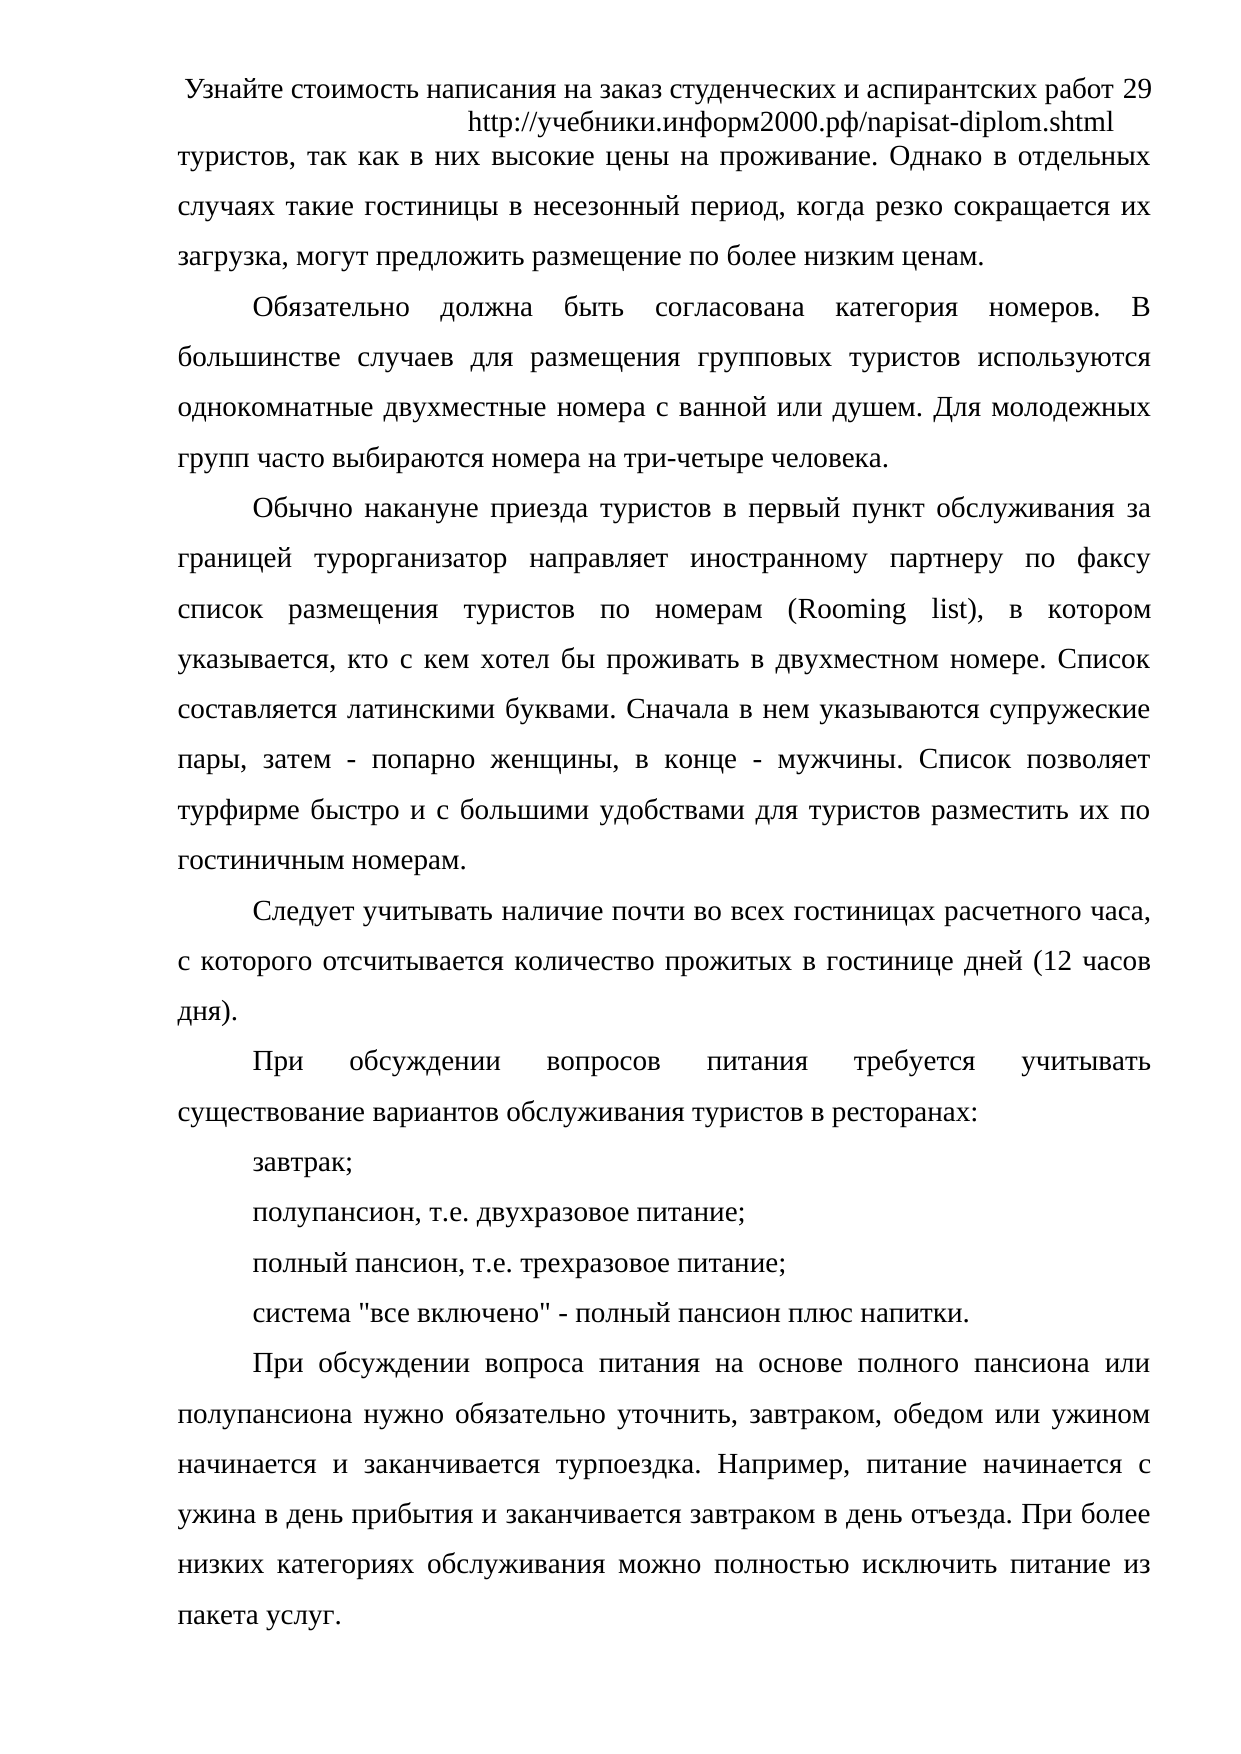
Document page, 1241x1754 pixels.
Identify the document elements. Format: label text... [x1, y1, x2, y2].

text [177, 138, 1152, 272]
text полупансион, т.е. двухразовое питание; [177, 1194, 1152, 1228]
text Обычно накануне приезда туристов в первый пункт обслуживания за границей турорганизатор направляет иностранному партнеру по факсу список размещения туристов по номерам (Rooming list), в котором указывается, кто с кем хотел бы проживать в двухместном номере. Список составляется латинскими буквами. Сначала в нем указываются супружеские пары, затем - попарно женщины, в конце - мужчины. Список позволяет турфирме быстро и с большими удобствами для туристов разместить их по гостиничным номерам. [177, 490, 1152, 876]
text полный пансион, т.е. трехразовое питание; [177, 1245, 1152, 1278]
text При обсуждении вопросов питания требуется учитывать существование вариантов обслуживания туристов в ресторанах: [177, 1043, 1152, 1127]
text При обсуждении вопроса питания на основе полного пансиона или полупансиона нужно обязательно уточнить, завтраком, обедом или ужином начинается и заканчивается турпоездка. Например, питание начинается с ужина в день прибытия и заканчивается завтраком в день отъезда. При более низких категориях обслуживания можно полностью исключить питание из пакета услуг. [177, 1345, 1152, 1631]
text система "все включено" - полный пансион плюс напитки. [177, 1295, 1152, 1329]
text Следует учитывать наличие почти во всех гостиницах расчетного часа, с которого отсчитывается количество прожитых в гостинице дней (12 часов дня). [177, 893, 1152, 1027]
text Обязательно должна быть согласована категория номеров. В большинстве случаев для размещения групповых туристов используются однокомнатные двухместные номера с ванной или душем. Для молодежных групп часто выбираются номера на три-четыре человека. [177, 289, 1152, 473]
text завтрак; [177, 1144, 1152, 1178]
